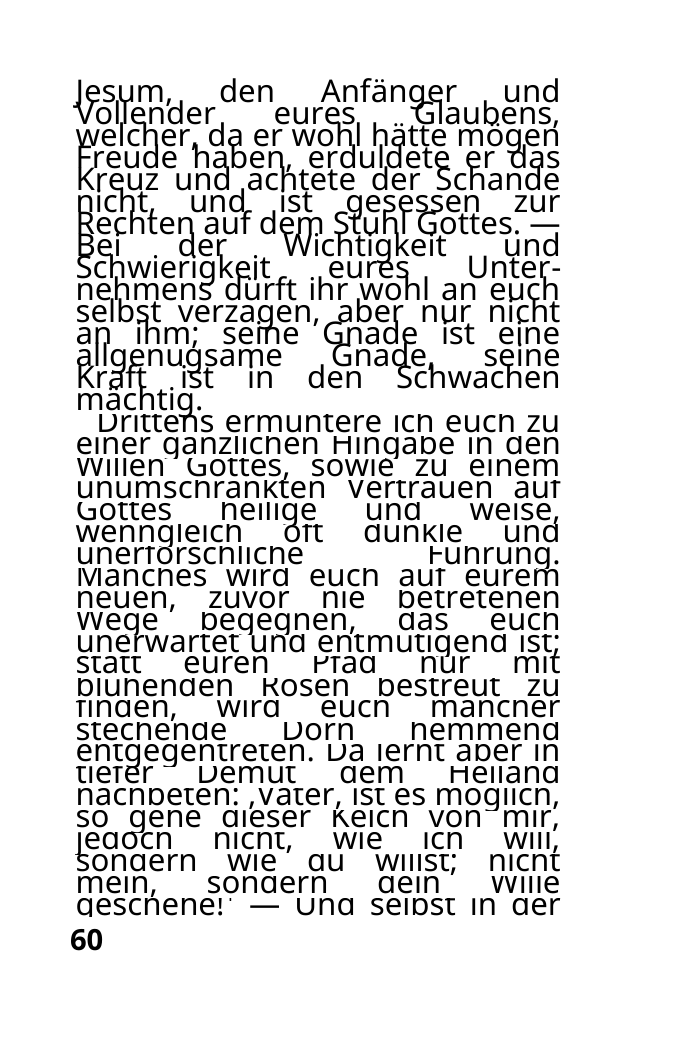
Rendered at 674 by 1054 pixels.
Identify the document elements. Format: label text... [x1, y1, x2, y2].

text 60 [70, 927, 103, 956]
text Drittens ermuntere ich euch zu einer gänzlichen Hingabe in den Willen Gottes, sowie zu einem unumschränkten Vertrauen auf Gottes heilige und weise, wenngleich oft dunkle und unerforschliche Führung. Manches wird euch auf eurem neuen, zuvor nie betretenen Wege begegnen, das euch unerwartet und entmutigend ist; statt euren Pfad nur mit blühenden Rosen bestreut zu finden, wird euch mancher stechende Dorn hemmend entgegentreten. Da lernt aber in tiefer Demut dem Heiland nachbeten: ,Vater, ist es möglich, so gehe dieser Kelch von mir, jedoch nicht, wie ich will, sondern wie du willst; nicht mein, sondern dein Wille geschehe!1 — Und selbst in der trübsten Gegenwart werfet euer Vertrauen nicht weg, welches eine große Belohnung hat! Besonders herzlich wollte ich euch das Gebet empfohlen haben. Betet oft, wo ihr auch seid, unter allen Umständen, bei Tag und bei Nacht, zu Wasser und zu Land! Jeder von euch bete einzeln und in der Stille für sich, und wenn kein menschliches Auge ihn sieht, so bete er zu dem Vater, der ins Verborgene sieht! Betet aber auch vereint! Vereintes Gebet vermag sehr viel — es stärkt den Glauben, verknüpft die Herzen durch Bande wechselseitiger Liebe und Eintracht, und wo diese Eintracht und Liebe herrscht, wo Brüder, die einen gemeinschaftlichen Zweck haben, einträchtig beieinander wohnen, wo sie eines Sinnes sind, gleiche Liebe haben, einmütig und einhellig wirken, nichts tun durch Zank oder eitle Ehre, sondern durch Demut einer den andern höher achten denn sich [75, 415, 561, 917]
text Jesum, den Anfänger und Vollender eures Glaubens, welcher, da er wohl hätte mögen Freude haben, erduldete er das Kreuz und achtete der Schande nicht, und ist gesessen zur Rechten auf dem Stuhl Gottes. — Bei der Wichtigkeit und Schwierigkeit eures Unternehmens dürft ihr wohl an euch selbst verzagen, aber nur nicht an ihm; seine Gnade ist eine allgenugsame Gnade, seine Kraft ist in den Schwachen mächtig. [75, 85, 561, 415]
